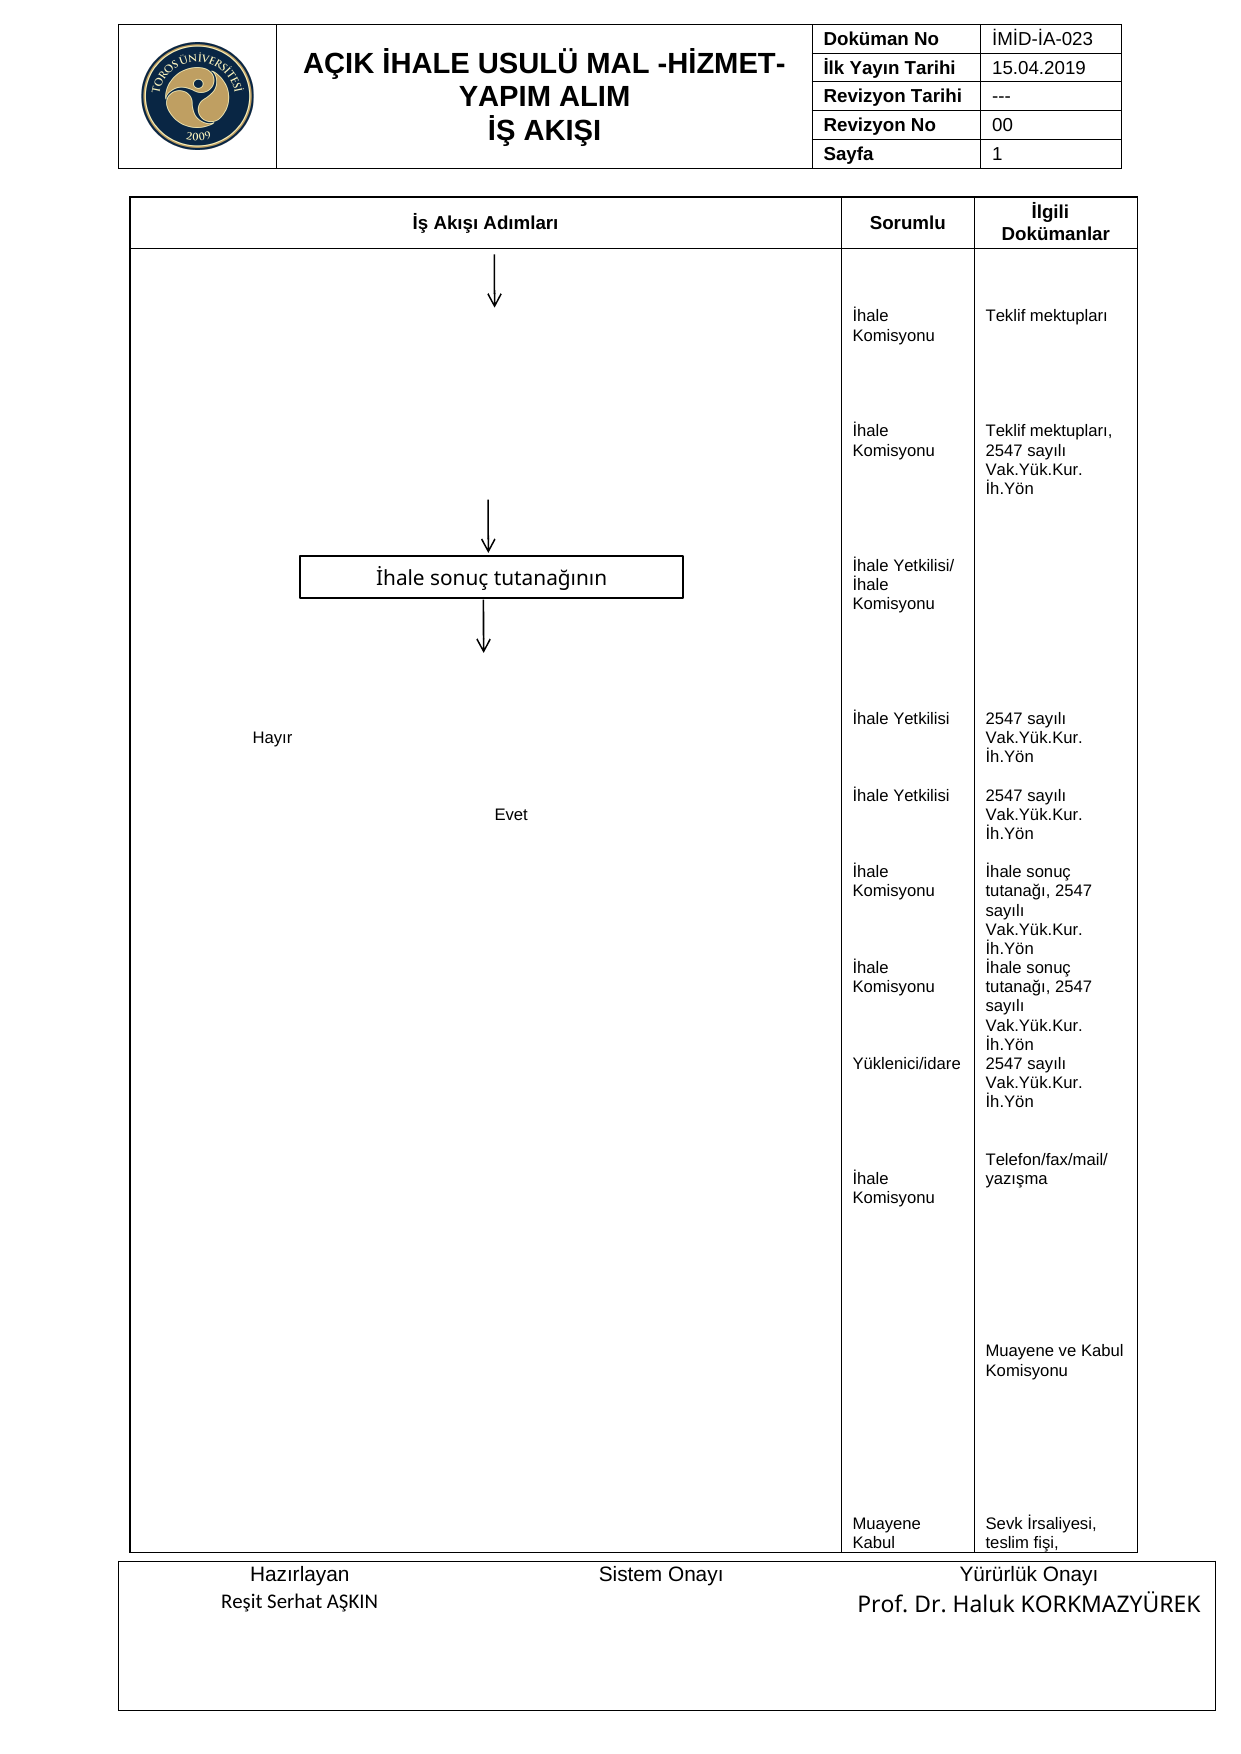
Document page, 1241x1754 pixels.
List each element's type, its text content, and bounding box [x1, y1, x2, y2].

table_header İlgili Dokümanlar [975, 198, 1137, 248]
table_header İş Akışı Adımları [131, 198, 841, 248]
table_cell Hayır Evet [131, 249, 841, 1552]
picture [141, 42, 254, 150]
table_header Sorumlu [842, 198, 974, 248]
